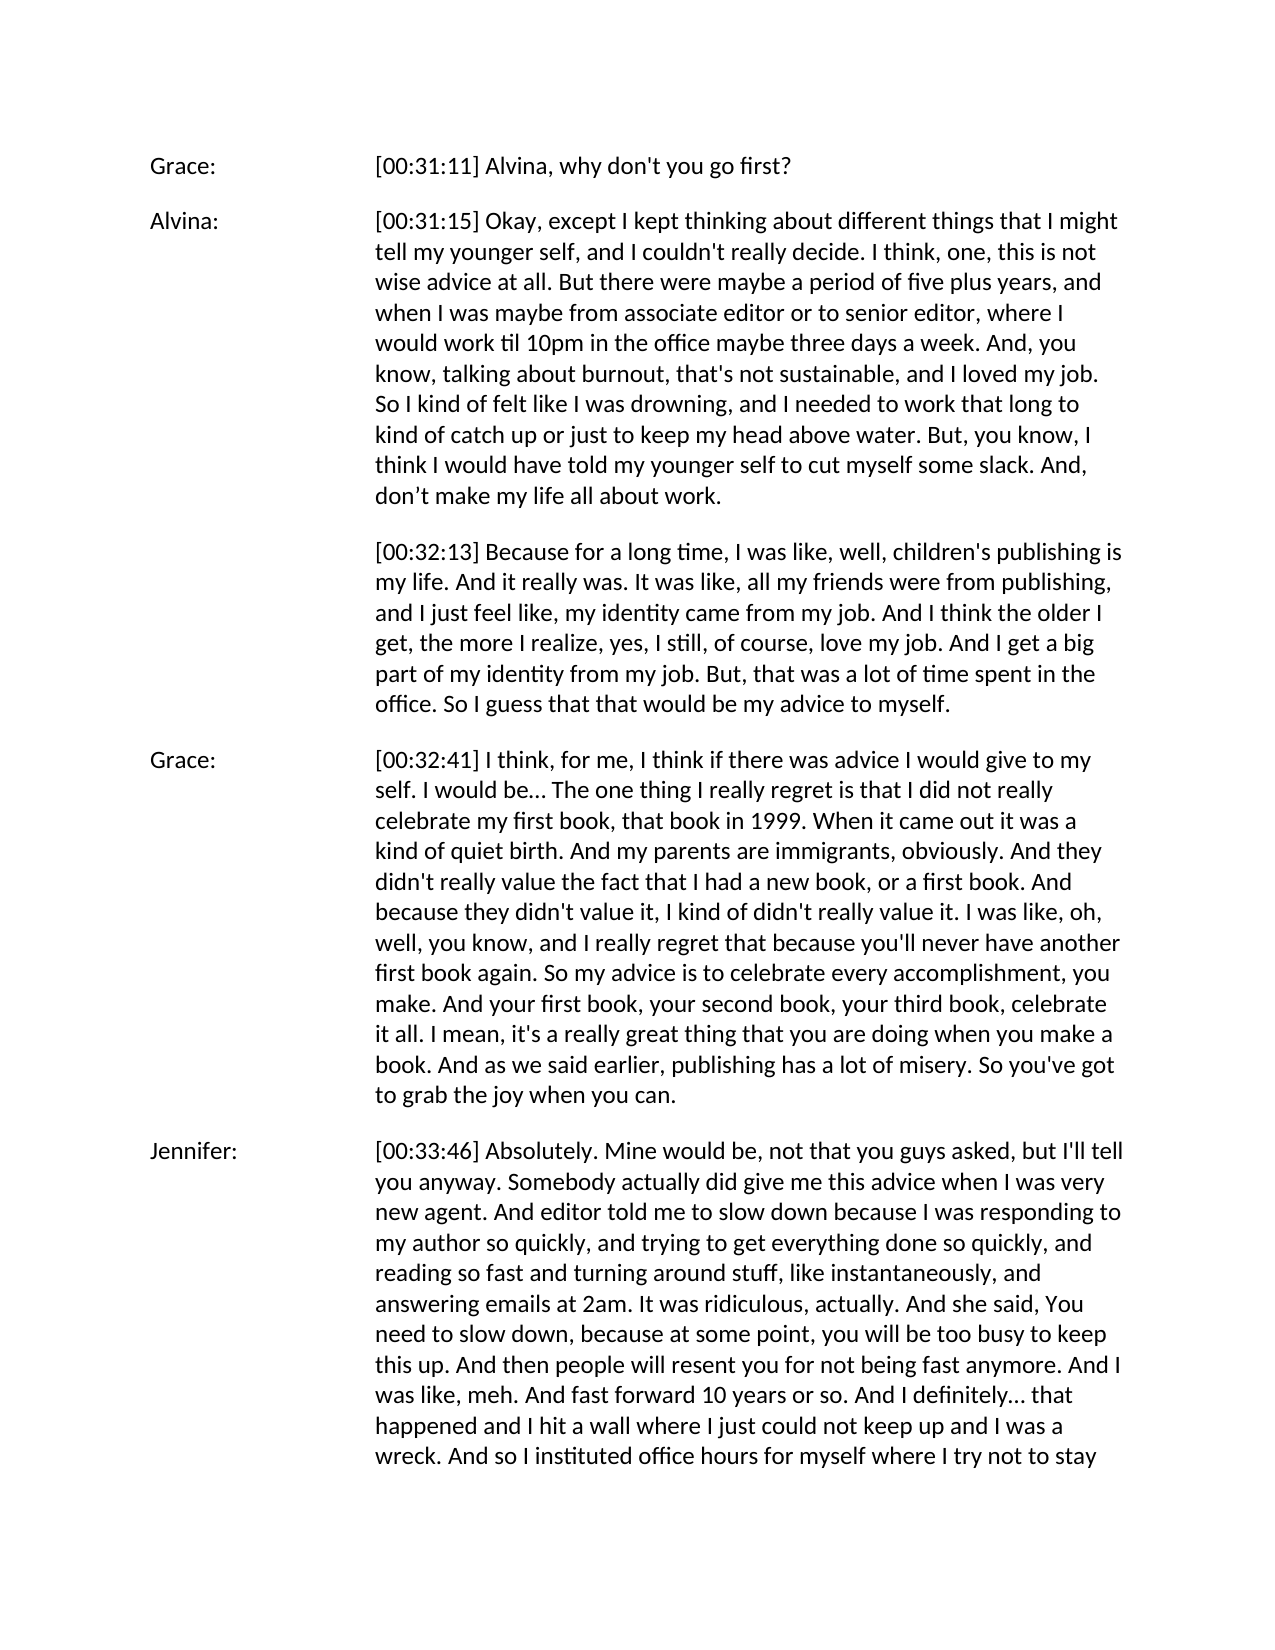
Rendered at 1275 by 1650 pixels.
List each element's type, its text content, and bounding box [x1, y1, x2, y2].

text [150, 1135, 1125, 1471]
text Grace: [00:32:41] I think, for me, I think if there was advice I would give to my self. I would be… The one thing I really regret is that I did not really celebrate my first book, that book in 1999. When it came out it was a kind of quiet birth. And my parents are immigrants, obviously. And they didn't really value the fact that I had a new book, or a first book. And because they didn't value it, I kind of didn't really value it. I was like, oh, well, you know, and I really regret that because you'll never have another first book again. So my advice is to celebrate every accomplishment, you make. And your first book, your second book, your third book, celebrate it all. I mean, it's a really great thing that you are doing when you make a book. And as we said earlier, publishing has a lot of misery. So you've got to grab the joy when you can. [150, 744, 1125, 1110]
text Grace: [00:31:11] Alvina, why don't you go first? [150, 150, 1125, 181]
text Alvina: [00:31:15] Okay, except I kept thinking about different things that I might tell my younger self, and I couldn't really decide. I think, one, this is not wise advice at all. But there were maybe a period of five plus years, and when I was maybe from associate editor or to senior editor, where I would work til 10pm in the office maybe three days a week. And, you know, talking about burnout, that's not sustainable, and I loved my job. So I kind of felt like I was drowning, and I needed to work that long to kind of catch up or just to keep my head above water. But, you know, I think I would have told my younger self to cut myself some slack. And, don’t make my life all about work. [150, 206, 1125, 511]
text [00:32:13] Because for a long time, I was like, well, children's publishing is my life. And it really was. It was like, all my friends were from publishing, and I just feel like, my identity came from my job. And I think the older I get, the more I realize, yes, I still, of course, love my job. And I get a big part of my identity from my job. But, that was a lot of time spent in the office. So I guess that that would be my advice to myself. [150, 536, 1125, 719]
